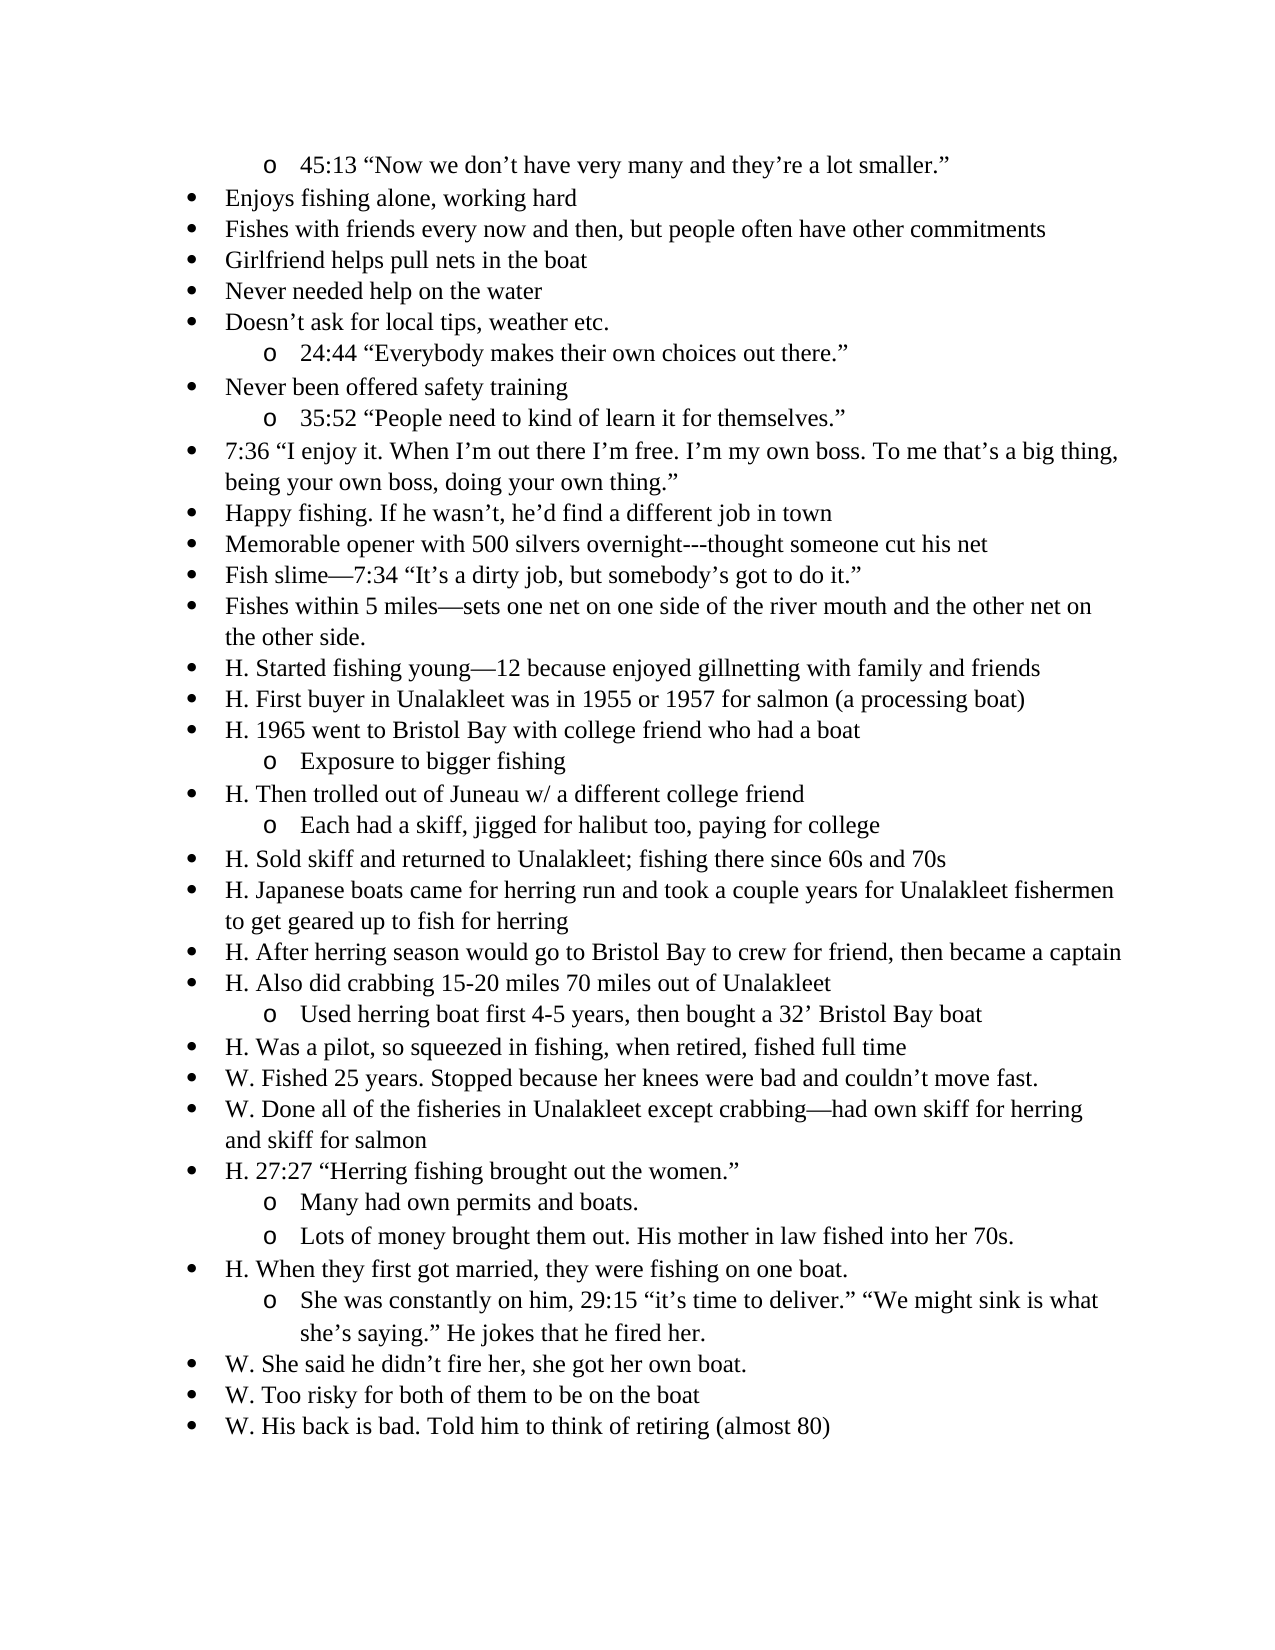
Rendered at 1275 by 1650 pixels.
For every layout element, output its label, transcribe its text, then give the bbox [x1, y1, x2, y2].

list Fishes within 5 miles—sets one net on one side of the river mouth and the other net on the other side. [187, 591, 1125, 651]
list Each had a skiff, jigged for halibut too, paying for college [262, 811, 1125, 841]
list Fish slime—7:34 “It’s a dirty job, but somebody’s got to do it.” [187, 560, 1125, 589]
list H. After herring season would go to Bristol Bay to crew for friend, then became a captain [187, 937, 1125, 966]
list H. First buyer in Unalakleet was in 1955 or 1957 for salmon (a processing boat) [187, 684, 1125, 713]
list Never needed help on the water [187, 276, 1125, 305]
list W. His back is bad. Told him to think of retiring (almost 80) [187, 1411, 1125, 1440]
list Happy fishing. If he wasn’t, he’d find a different job in town [187, 498, 1125, 527]
list W. She said he didn’t fire her, she got her own boat. [187, 1349, 1125, 1378]
list 35:52 “People need to kind of learn it for themselves.” [262, 403, 1125, 433]
list Lots of money brought them out. His mother in law fished into her 70s. [262, 1221, 1125, 1252]
list 24:44 “Everybody makes their own choices out there.” [262, 338, 1125, 369]
list H. Japanese boats came for herring run and took a couple years for Unalakleet fishermen to get geared up to fish for herring [187, 875, 1125, 935]
list Doesn’t ask for local tips, weather etc. [187, 307, 1125, 336]
list Girlfriend helps pull nets in the boat [187, 245, 1125, 274]
list Exposure to bigger fishing [262, 746, 1125, 777]
list Used herring boat first 4-5 years, then bought a 32’ Bristol Bay boat [262, 999, 1125, 1030]
list H. When they first got married, they were fishing on one boat. [187, 1254, 1125, 1283]
list H. 27:27 “Herring fishing brought out the women.” [187, 1156, 1125, 1185]
list H. Then trolled out of Juneau w/ a different college friend [187, 779, 1125, 808]
list Many had own permits and boats. [262, 1187, 1125, 1218]
list W. Fished 25 years. Stopped because her knees were bad and couldn’t move fast. [187, 1063, 1125, 1092]
list H. Started fishing young—12 because enjoyed gillnetting with family and friends [187, 653, 1125, 682]
list W. Done all of the fisheries in Unalakleet except crabbing—had own skiff for herring and skiff for salmon [187, 1094, 1125, 1154]
list H. Also did crabbing 15-20 miles 70 miles out of Unalakleet [187, 968, 1125, 997]
list Memorable opener with 500 silvers overnight---thought someone cut his net [187, 529, 1125, 558]
list H. 1965 went to Bristol Bay with college friend who had a boat [187, 715, 1125, 744]
list Enjoys fishing alone, working hard [187, 183, 1125, 212]
list 45:13 “Now we don’t have very many and they’re a lot smaller.” [262, 150, 1125, 181]
list Never been offered safety training [187, 372, 1125, 400]
list H. Was a pilot, so squeezed in fishing, when retired, fished full time [187, 1032, 1125, 1061]
list W. Too risky for both of them to be on the boat [187, 1380, 1125, 1409]
list H. Sold skiff and returned to Unalakleet; fishing there since 60s and 70s [187, 844, 1125, 873]
list Fishes with friends every now and then, but people often have other commitments [187, 214, 1125, 243]
list She was constantly on him, 29:15 “it’s time to deliver.” “We might sink is what she’s saying.” He jokes that he fired her. [262, 1285, 1125, 1347]
list 7:36 “I enjoy it. When I’m out there I’m free. I’m my own boss. To me that’s a big thing, being your own boss, doing your own thing.” [187, 436, 1125, 496]
